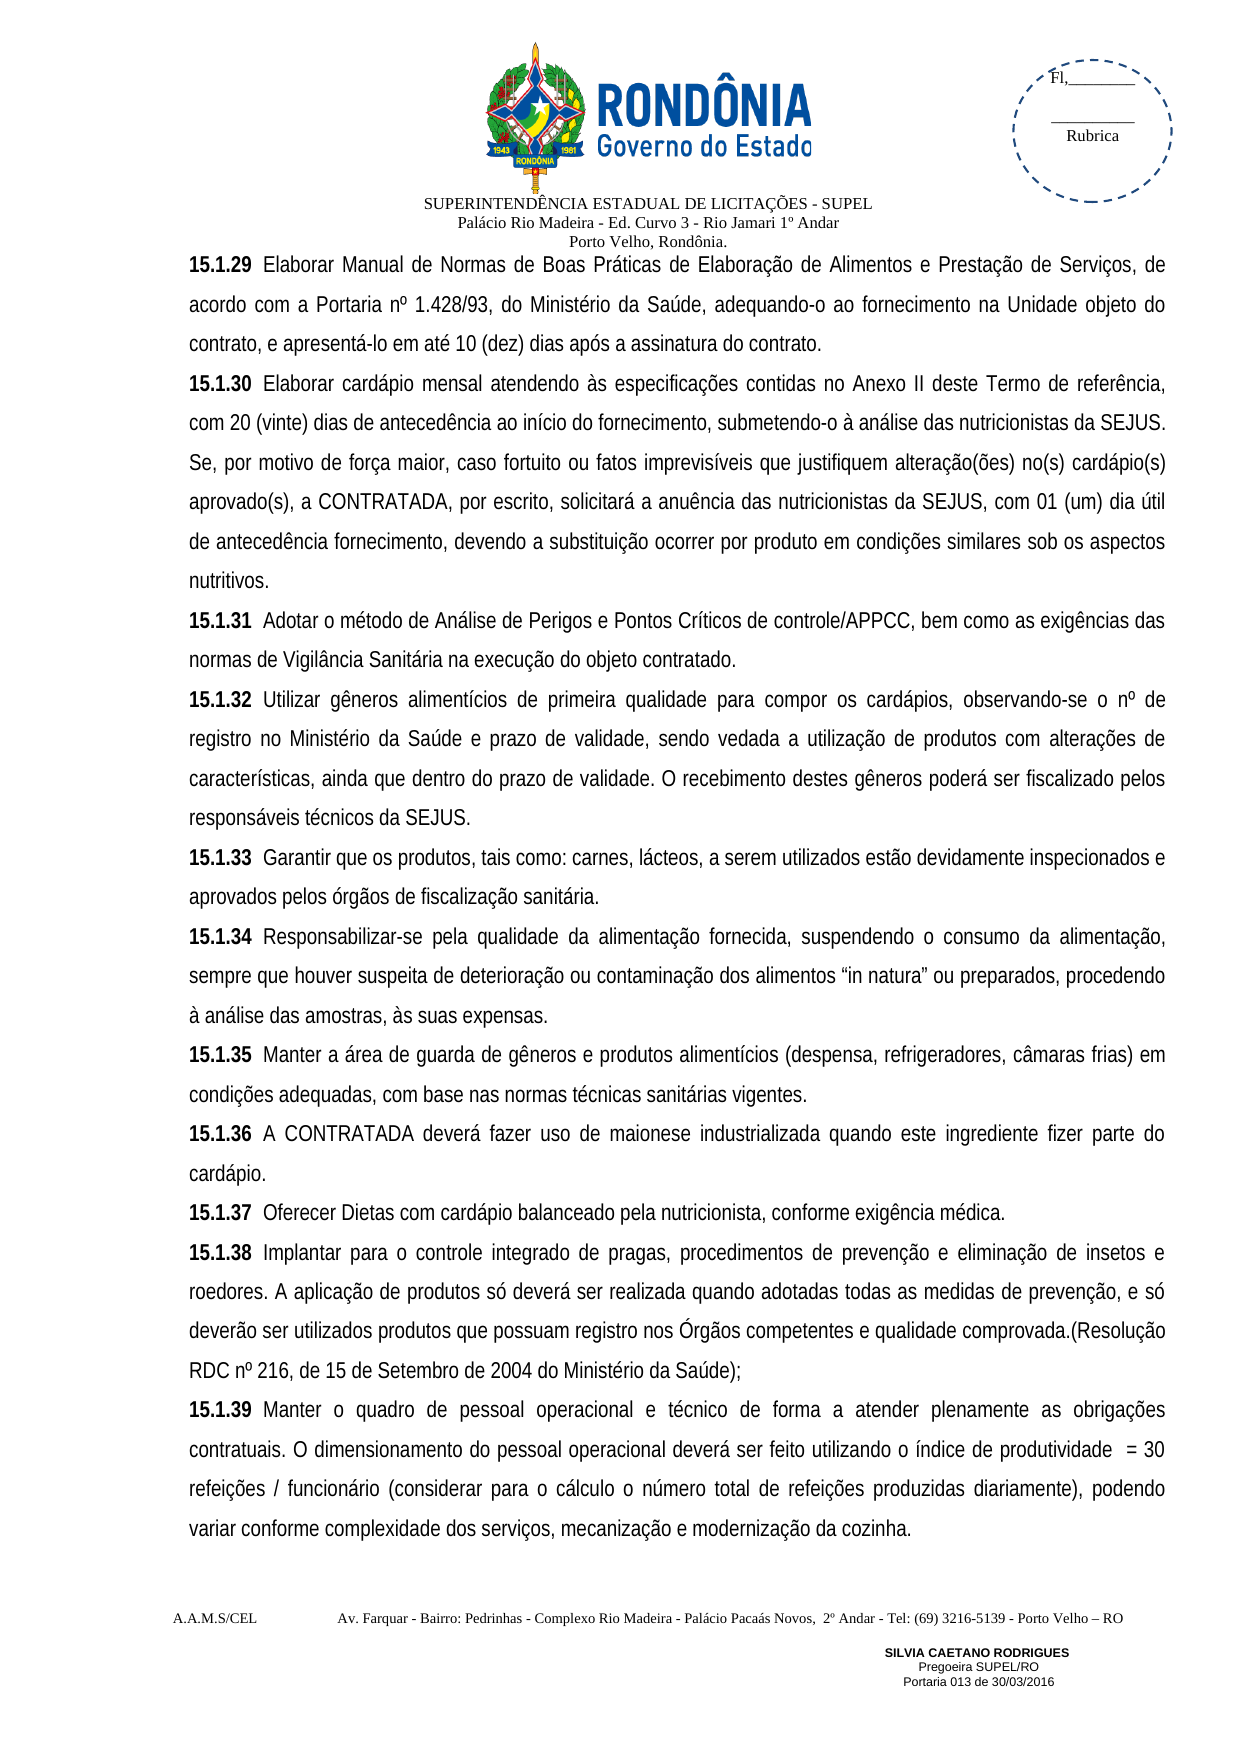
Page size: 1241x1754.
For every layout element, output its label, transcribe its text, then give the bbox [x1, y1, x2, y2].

list Elaborar cardápio mensal atendendo às especificações contidas no Anexo II deste Termo de referência, com 20 (vinte) dias de antecedência ao início do fornecimento, submetendo-o à análise das nutricionistas da SEJUS. Se, por motivo de força maior, caso fortuito ou fatos imprevisíveis que justifiquem alteração(ões) no(s) cardápio(s) aprovado(s), a CONTRATADA, por escrito, solicitará a anuência das nutricionistas da SEJUS, com 01 (um) dia útil de antecedência fornecimento, devendo a substituição ocorrer por produto em condições similares sob os aspectos nutritivos. [189, 370, 1166, 594]
list Oferecer Dietas com cardápio balanceado pela nutricionista, conforme exigência médica. [189, 1199, 1166, 1225]
list Adotar o método de Análise de Perigos e Pontos Críticos de controle/APPCC, bem como as exigências das normas de Vigilância Sanitária na execução do objeto contratado. [189, 607, 1166, 673]
picture [485, 41, 812, 194]
list Elaborar Manual de Normas de Boas Práticas de Elaboração de Alimentos e Prestação de Serviços, de acordo com a Portaria nº 1.428/93, do Ministério da Saúde, adequando-o ao fornecimento na Unidade objeto do contrato, e apresentá-lo em até 10 (dez) dias após a assinatura do contrato. [189, 251, 1166, 357]
list Manter a área de guarda de gêneros e produtos alimentícios (despensa, refrigeradores, câmaras frias) em condições adequadas, com base nas normas técnicas sanitárias vigentes. [189, 1041, 1166, 1107]
list Manter o quadro de pessoal operacional e técnico de forma a atender plenamente as obrigações contratuais. O dimensionamento do pessoal operacional deverá ser feito utilizando o índice de produtividade = 30 refeições / funcionário (considerar para o cálculo o número total de refeições produzidas diariamente), podendo variar conforme complexidade dos serviços, mecanização e modernização da cozinha. [189, 1396, 1166, 1541]
list A CONTRATADA deverá fazer uso de maionese industrializada quando este ingrediente fizer parte do cardápio. [189, 1120, 1166, 1186]
list Utilizar gêneros alimentícios de primeira qualidade para compor os cardápios, observando-se o nº de registro no Ministério da Saúde e prazo de validade, sendo vedada a utilização de produtos com alterações de características, ainda que dentro do prazo de validade. O recebimento destes gêneros poderá ser fiscalizado pelos responsáveis técnicos da SEJUS. [189, 686, 1166, 831]
list Garantir que os produtos, tais como: carnes, lácteos, a serem utilizados estão devidamente inspecionados e aprovados pelos órgãos de fiscalização sanitária. [189, 844, 1166, 909]
list Responsabilizar-se pela qualidade da alimentação fornecida, suspendendo o consumo da alimentação, sempre que houver suspeita de deterioração ou contaminação dos alimentos “in natura” ou preparados, procedendo à análise das amostras, às suas expensas. [189, 923, 1166, 1028]
list Implantar para o controle integrado de pragas, procedimentos de prevenção e eliminação de insetos e roedores. A aplicação de produtos só deverá ser realizada quando adotadas todas as medidas de prevenção, e só deverão ser utilizados produtos que possuam registro nos Órgãos competentes e qualidade comprovada.(Resolução RDC nº 216, de 15 de Setembro de 2004 do Ministério da Saúde); [189, 1238, 1166, 1383]
